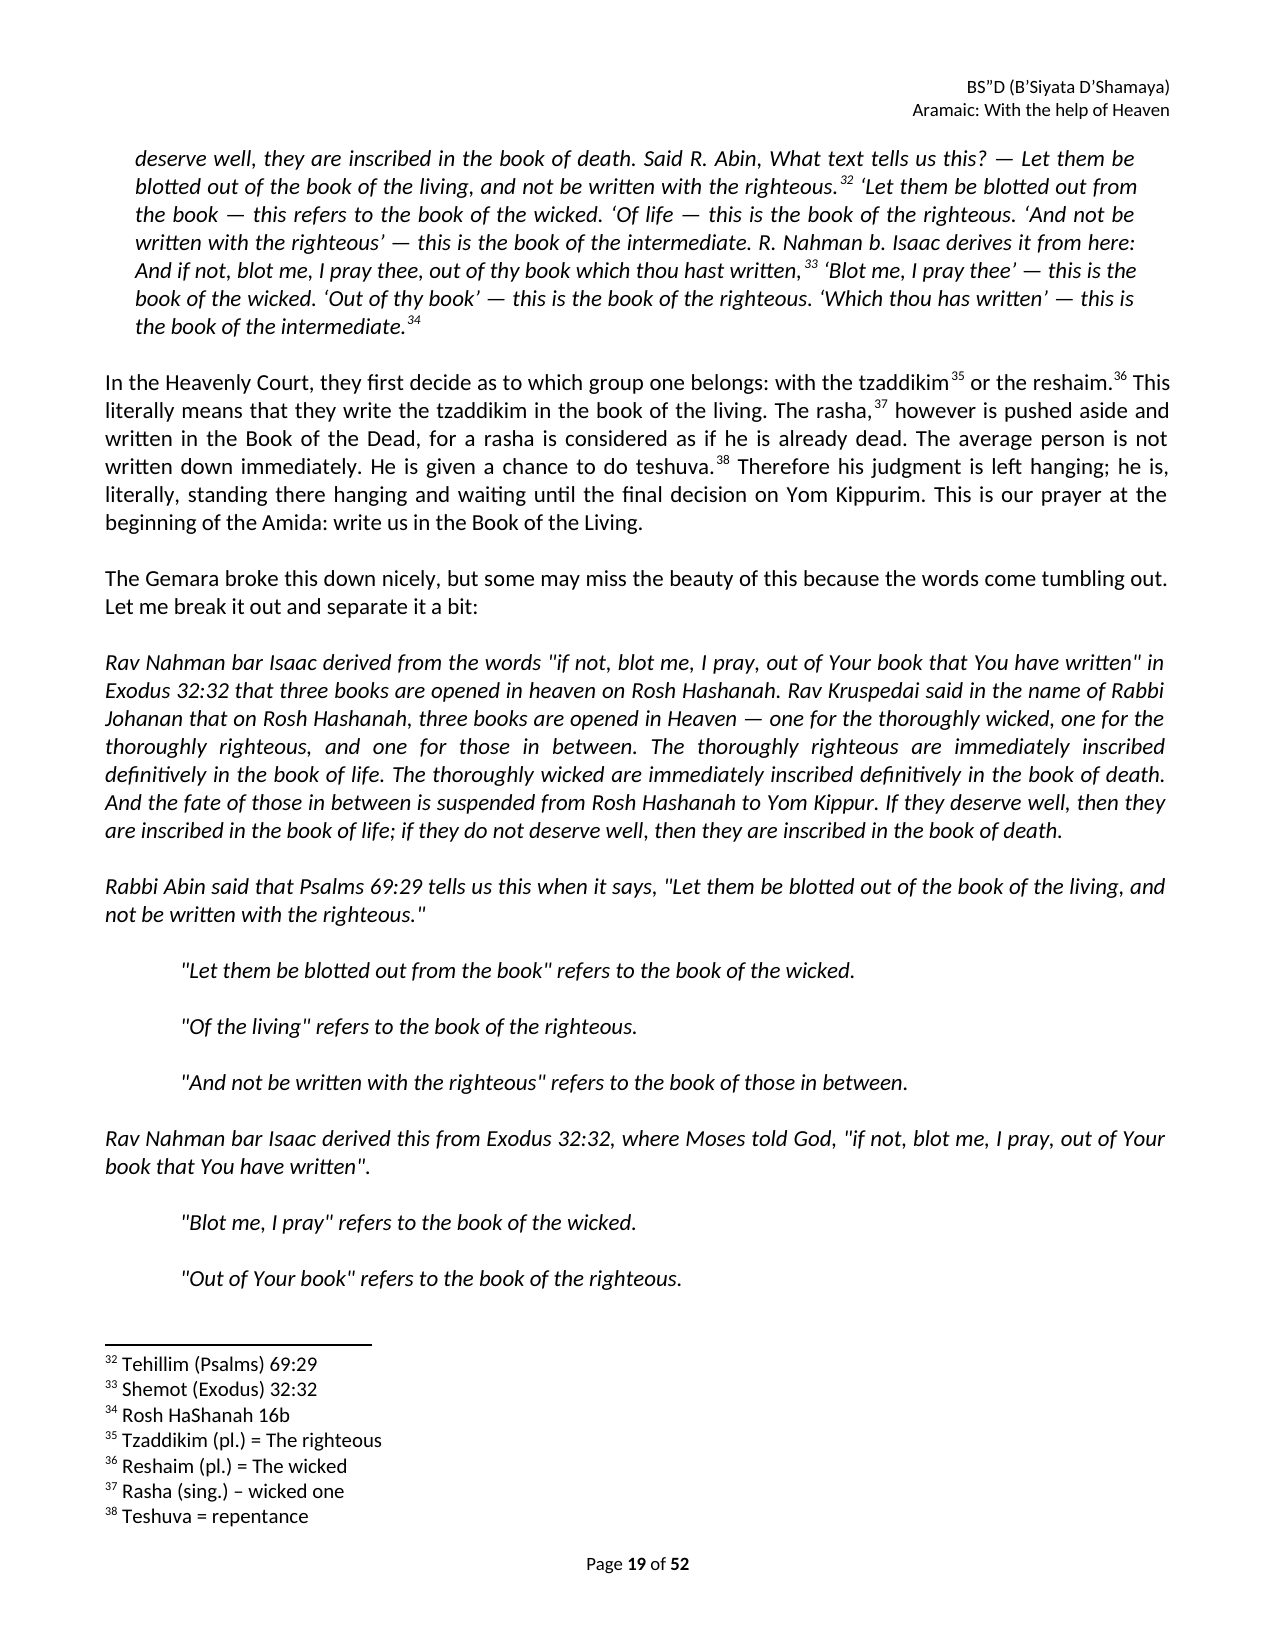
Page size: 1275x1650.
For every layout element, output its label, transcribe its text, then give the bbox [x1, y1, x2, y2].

text "Let them be blotted out from the book" refers to the book of the wicked. [180, 956, 1170, 984]
text "Blot me, I pray" refers to the book of the wicked. [180, 1208, 1170, 1237]
text Rabbi Abin said that Psalms 69:29 tells us this when it says, "Let them be blotted out of the book of the living, and not be written with the righteous." [105, 872, 1170, 928]
text "Out of Your book" refers to the book of the righteous. [180, 1264, 1170, 1293]
text The Gemara broke this down nicely, but some may miss the beauty of this because the words come tumbling out. Let me break it out and separate it a bit: [105, 564, 1170, 620]
text Rav Nahman bar Isaac derived this from Exodus 32:32, where Moses told God, "if not, blot me, I pray, out of Your book that You have written". [105, 1124, 1170, 1181]
text "And not be written with the righteous" refers to the book of those in between. [180, 1068, 1170, 1096]
text Rav Nahman bar Isaac derived from the words "if not, blot me, I pray, out of Your book that You have written" in Exodus 32:32 that three books are opened in heaven on Rosh Hashanah. Rav Kruspedai said in the name of Rabbi Johanan that on Rosh Hashanah, three books are opened in Heaven — one for the thoroughly wicked, one for the thoroughly righteous, and one for those in between. The thoroughly righteous are immediately inscribed definitively in the book of life. The thoroughly wicked are immediately inscribed definitively in the book of death. And the fate of those in between is suspended from Rosh Hashanah to Yom Kippur. If they deserve well, then they are inscribed in the book of life; if they do not deserve well, then they are inscribed in the book of death. [105, 648, 1170, 844]
text In the Heavenly Court, they first decide as to which group one belongs: with the tzaddikim or the reshaim. This literally means that they write the tzaddikim in the book of the living. The rasha, however is pushed aside and written in the Book of the Dead, for a rasha is considered as if he is already dead. The average person is not written down immediately. He is given a chance to do teshuva. Therefore his judgment is left hanging; he is, literally, standing there hanging and waiting until the final decision on Yom Kippurim. This is our prayer at the beginning of the Amida: write us in the Book of the Living. [105, 368, 1170, 536]
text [135, 144, 1140, 340]
text "Of the living" refers to the book of the righteous. [180, 1012, 1170, 1040]
